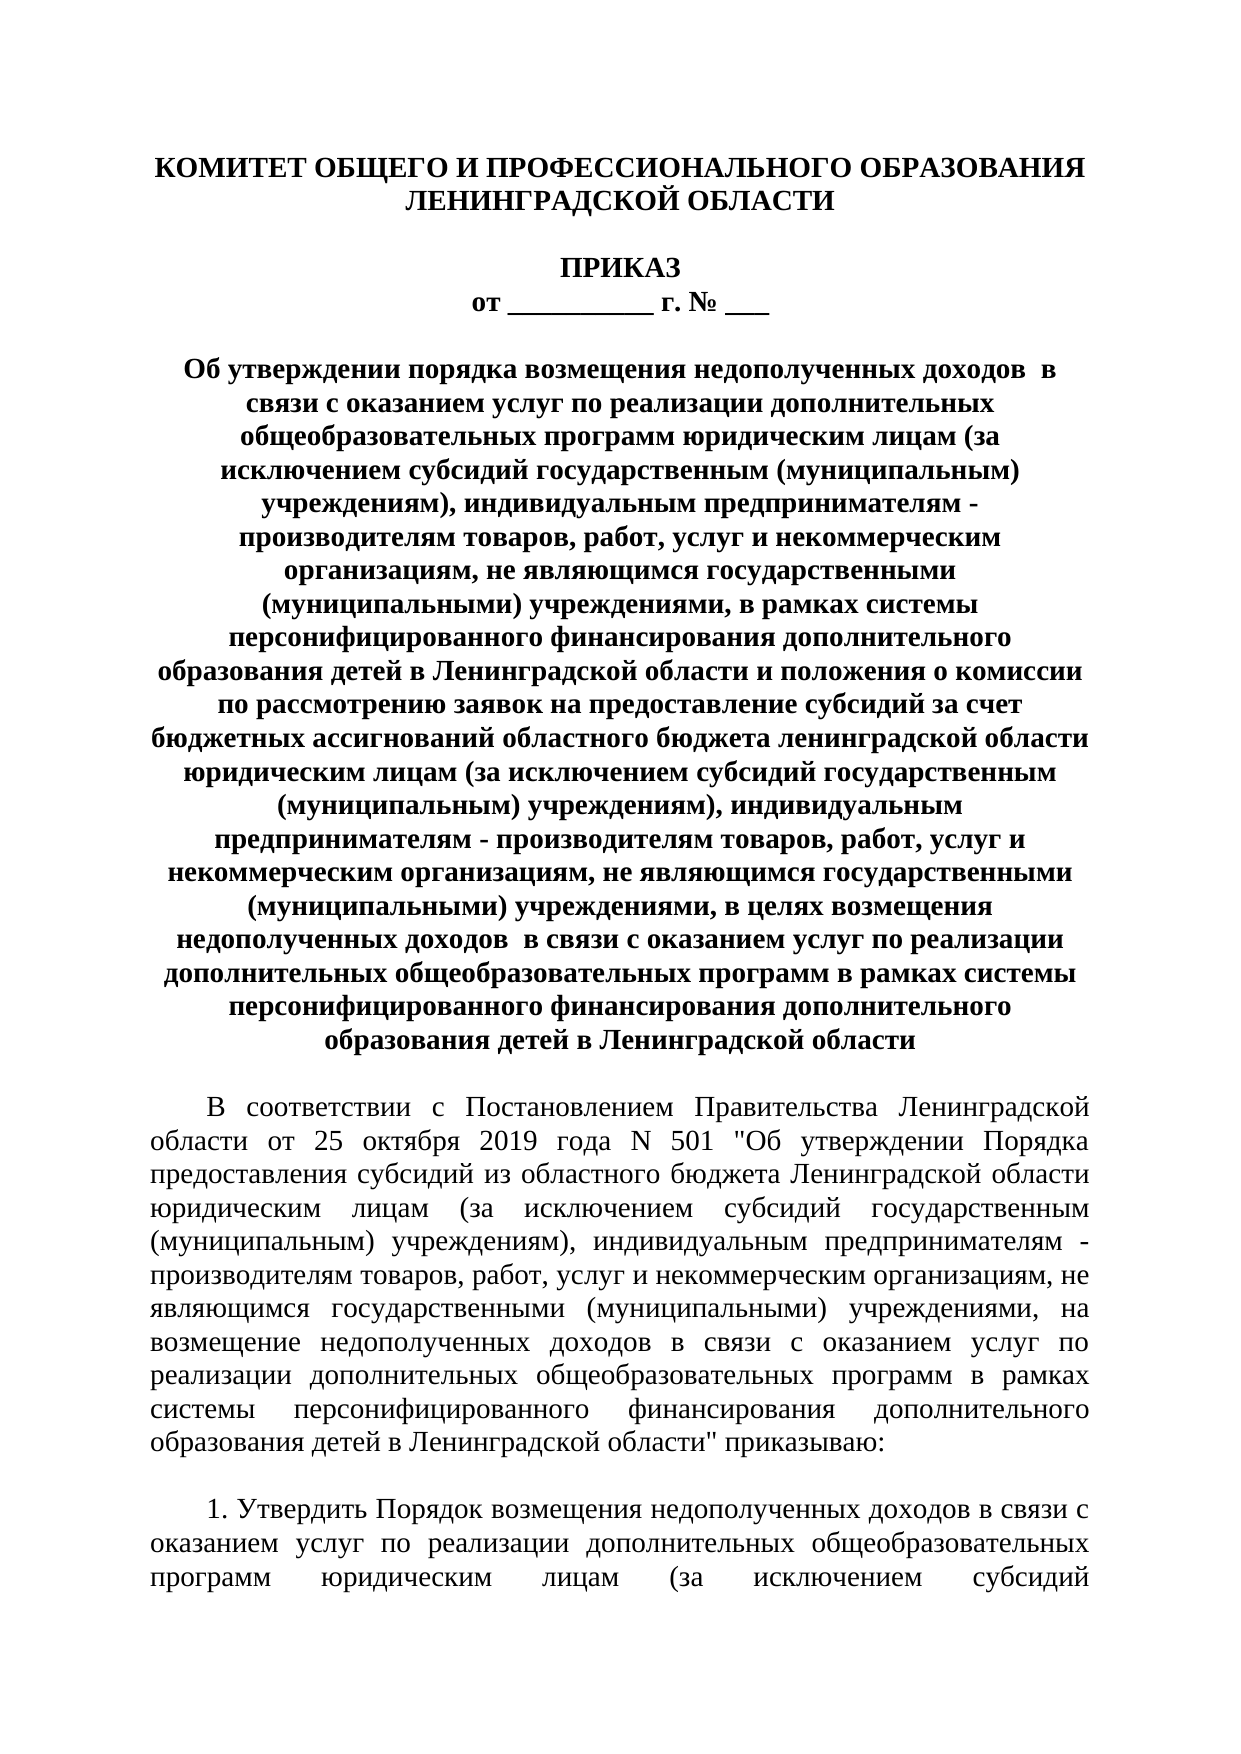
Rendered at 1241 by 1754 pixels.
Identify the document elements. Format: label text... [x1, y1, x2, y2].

title ПРИКАЗ [150, 251, 1090, 284]
title КОМИТЕТ ОБЩЕГО И ПРОФЕССИОНАЛЬНОГО ОБРАЗОВАНИЯ [150, 150, 1090, 183]
title ЛЕНИНГРАДСКОЙ ОБЛАСТИ [150, 183, 1090, 217]
title Об утверждении порядка возмещения недополученных доходов в связи с оказанием услуг по реализации дополнительных общеобразовательных программ юридическим лицам (за исключением субсидий государственным (муниципальным) учреждениям), индивидуальным предпринимателям - производителям товаров, работ, услуг и некоммерческим организациям, не являющимся государственными (муниципальными) учреждениями, в рамках системы персонифицированного финансирования дополнительного образования детей в Ленинградской области и положения о комиссии по рассмотрению заявок на предоставление субсидий за счет бюджетных ассигнований областного бюджета ленинградской области юридическим лицам (за исключением субсидий государственным (муниципальным) учреждениям), индивидуальным предпринимателям - производителям товаров, работ, услуг и некоммерческим организациям, не являющимся государственными (муниципальными) учреждениями, в целях возмещения недополученных доходов в связи с оказанием услуг по реализации дополнительных общеобразовательных программ в рамках системы персонифицированного финансирования дополнительного образования детей в Ленинградской области [150, 351, 1090, 1056]
title от __________ г. № ___ [150, 284, 1090, 318]
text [150, 1492, 1090, 1592]
text В соответствии с Постановлением Правительства Ленинградской области от 25 октября 2019 года N 501 "Об утверждении Порядка предоставления субсидий из областного бюджета Ленинградской области юридическим лицам (за исключением субсидий государственным (муниципальным) учреждениям), индивидуальным предпринимателям - производителям товаров, работ, услуг и некоммерческим организациям, не являющимся государственными (муниципальными) учреждениями, на возмещение недополученных доходов в связи с оказанием услуг по реализации дополнительных общеобразовательных программ в рамках системы персонифицированного финансирования дополнительного образования детей в Ленинградской области" приказываю: [150, 1089, 1090, 1458]
